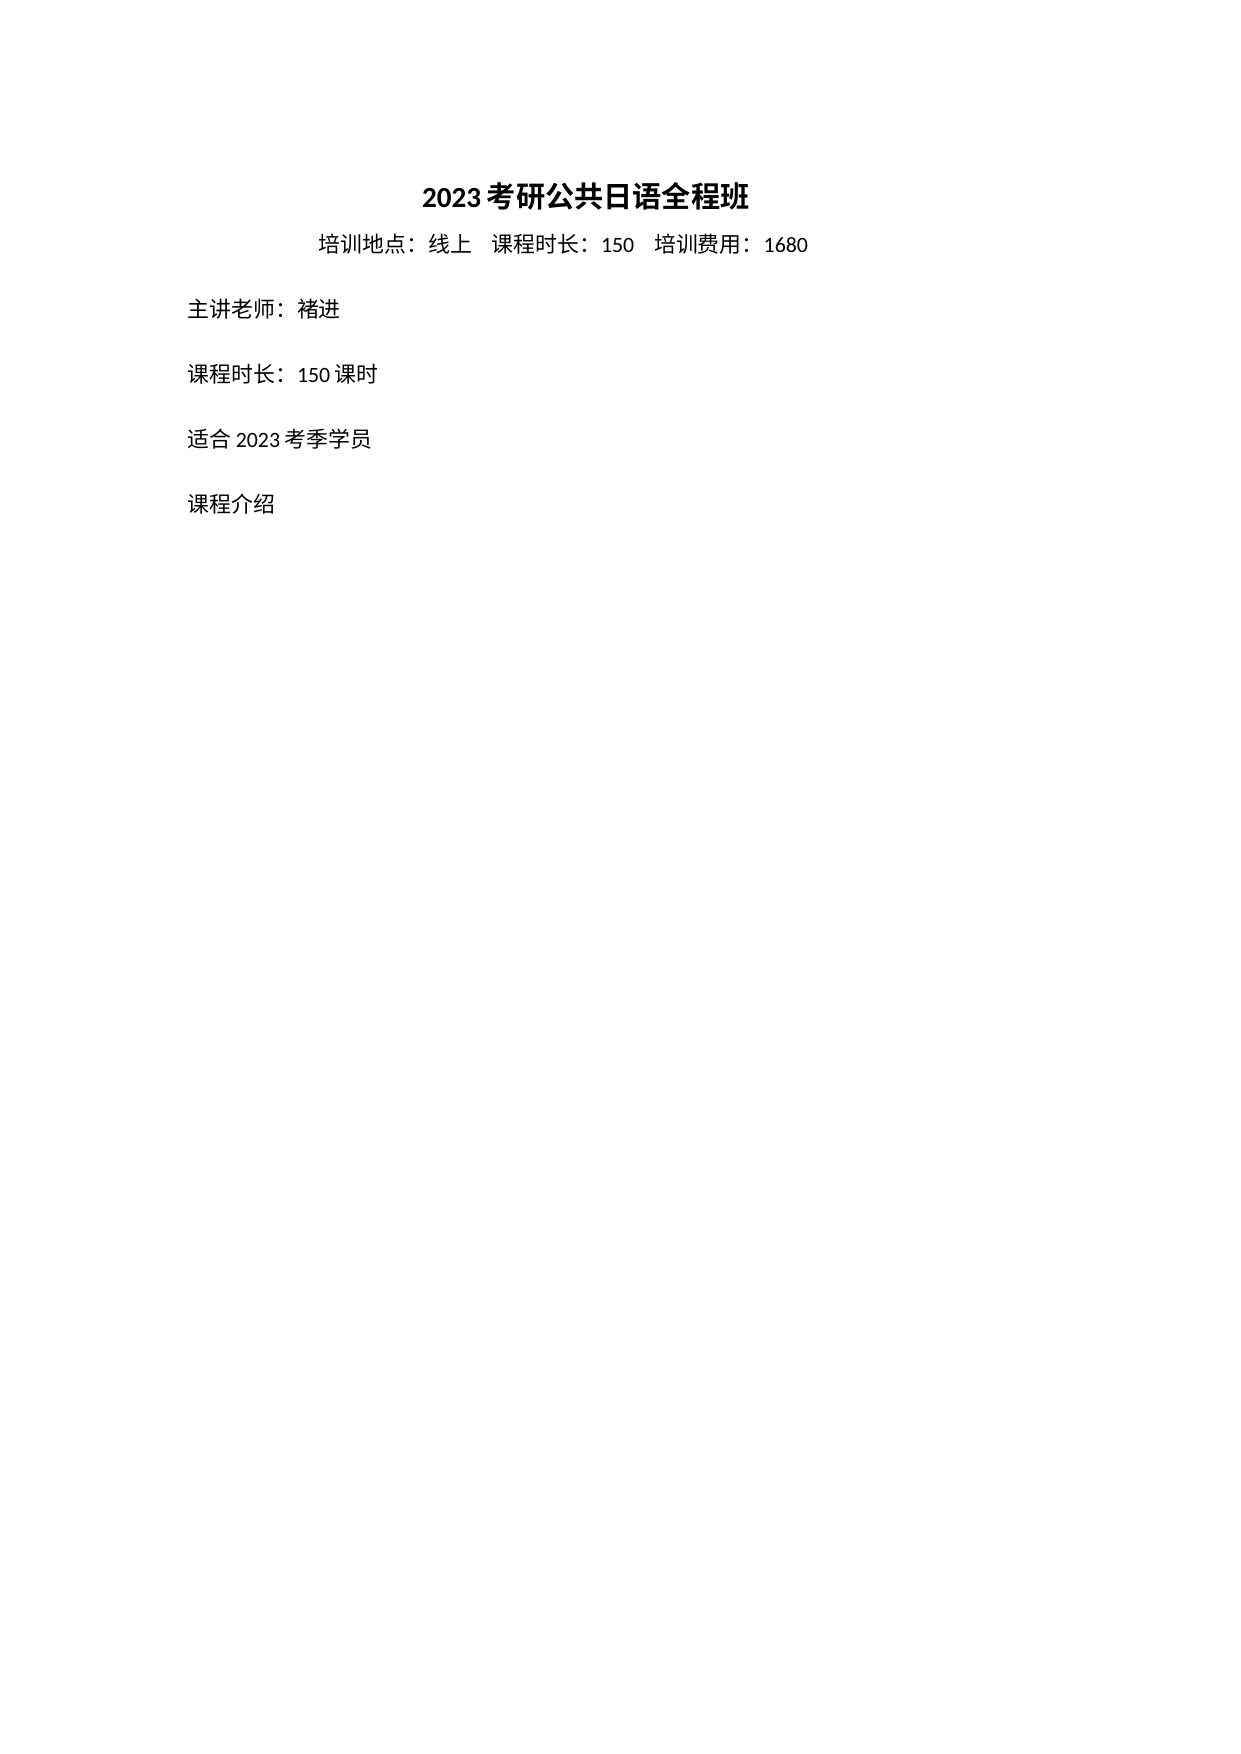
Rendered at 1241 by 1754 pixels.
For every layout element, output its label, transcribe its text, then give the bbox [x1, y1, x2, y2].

text 适合2023考季学员 [187, 422, 1053, 454]
text 课程时长：150课时 [187, 357, 1053, 389]
text 培训地点：线上 课程时长：150 培训费用：1680 [187, 227, 1053, 259]
text 2023考研公共日语全程班 [187, 162, 1053, 227]
text 主讲老师：褚进 [187, 292, 1053, 324]
text 课程介绍 [187, 487, 1053, 519]
